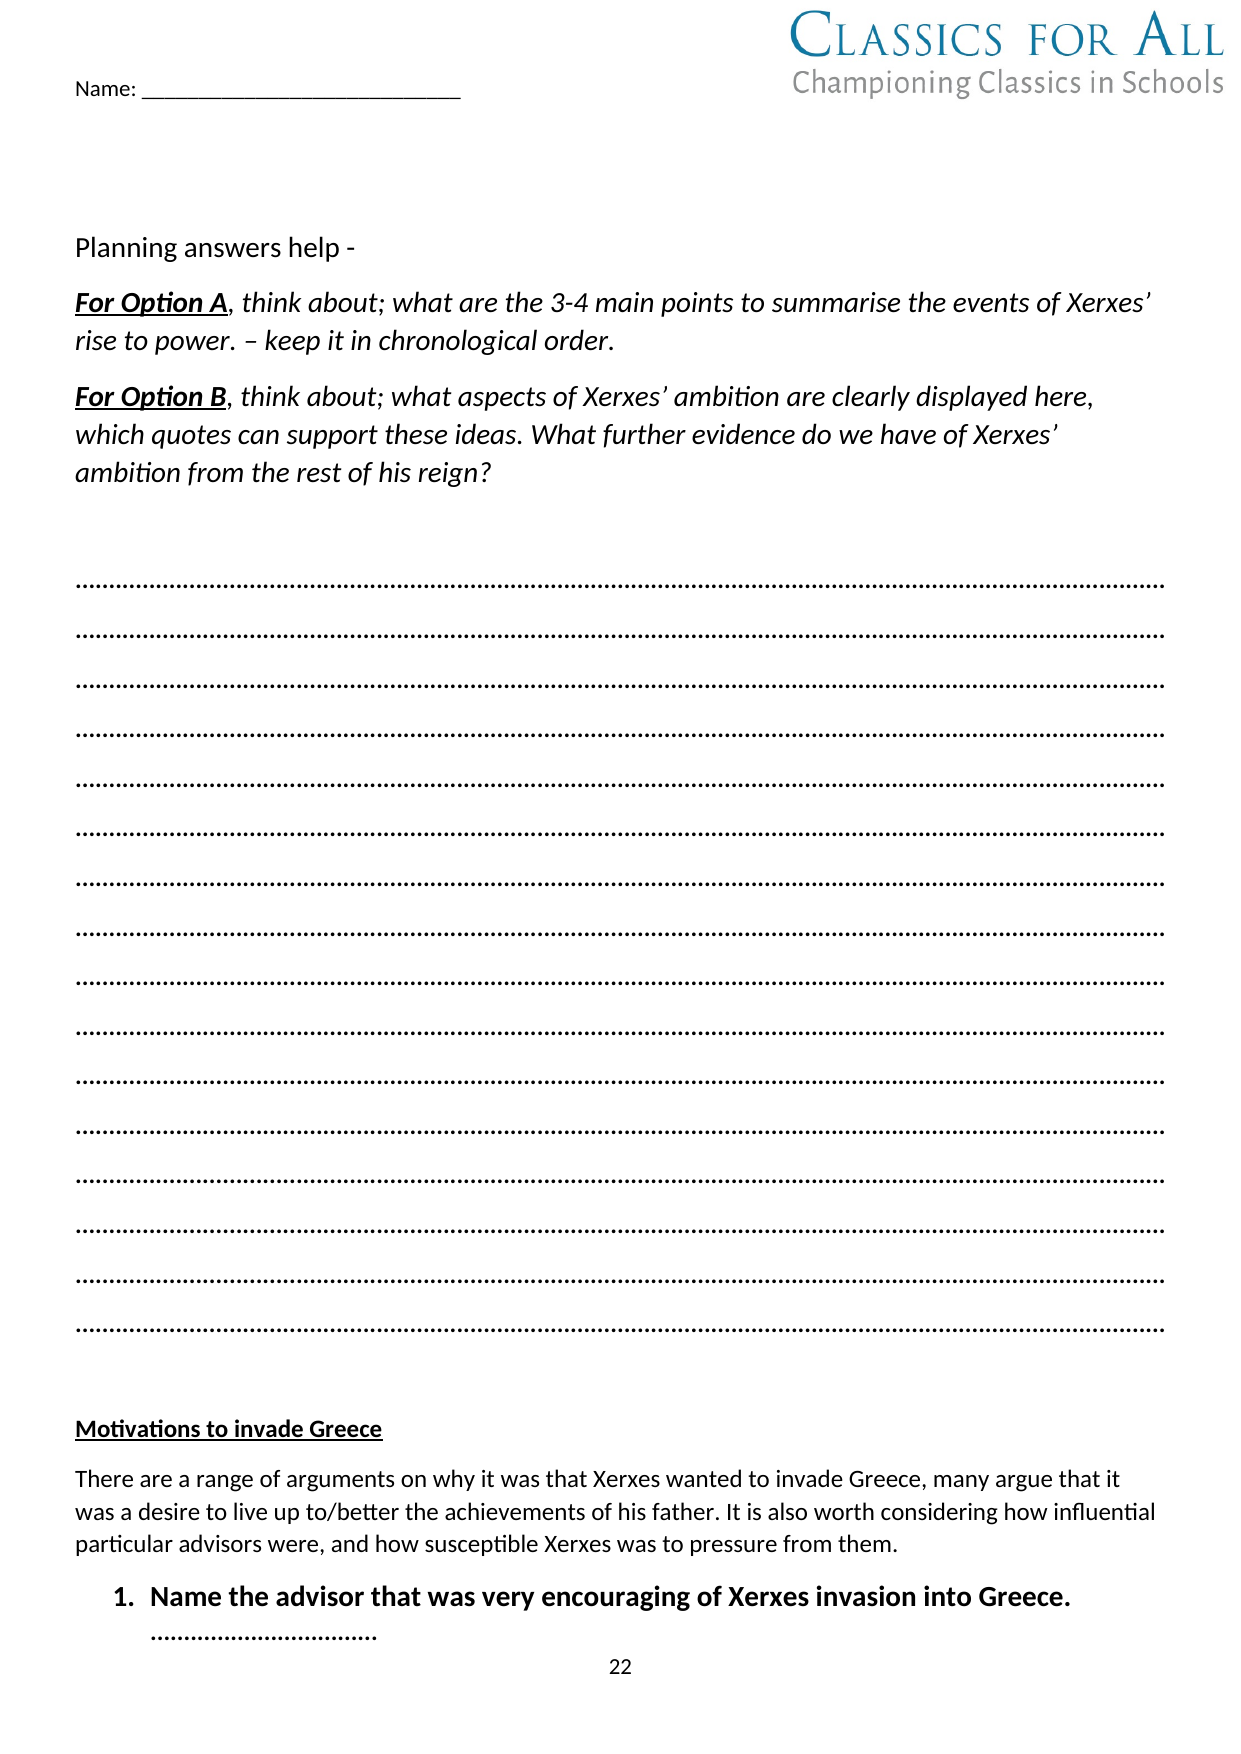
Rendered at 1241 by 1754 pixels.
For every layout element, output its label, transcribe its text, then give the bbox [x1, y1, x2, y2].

list Name the advisor that was very encouraging of Xerxes invasion into Greece. .................................. [112, 1578, 1165, 1647]
text For Option B, think about; what aspects of Xerxes’ ambition are clearly displayed here, which quotes can support these ideas. What further evidence do we have of Xerxes’ ambition from the rest of his reign? [75, 378, 1165, 490]
text Planning answers help - [75, 229, 1165, 264]
text Motivations to invade Greece [75, 1413, 1165, 1444]
text For Option A, think about; what are the 3-4 main points to summarise the events of Xerxes’ rise to power. – keep it in chronological order. [75, 284, 1165, 358]
picture [787, 0, 1230, 111]
text There are a range of arguments on why it was that Xerxes wanted to invade Greece, many argue that it was a desire to live up to/better the achievements of his father. It is also worth considering how influential particular advisors were, and how susceptible Xerxes was to pressure from them. [75, 1463, 1165, 1559]
